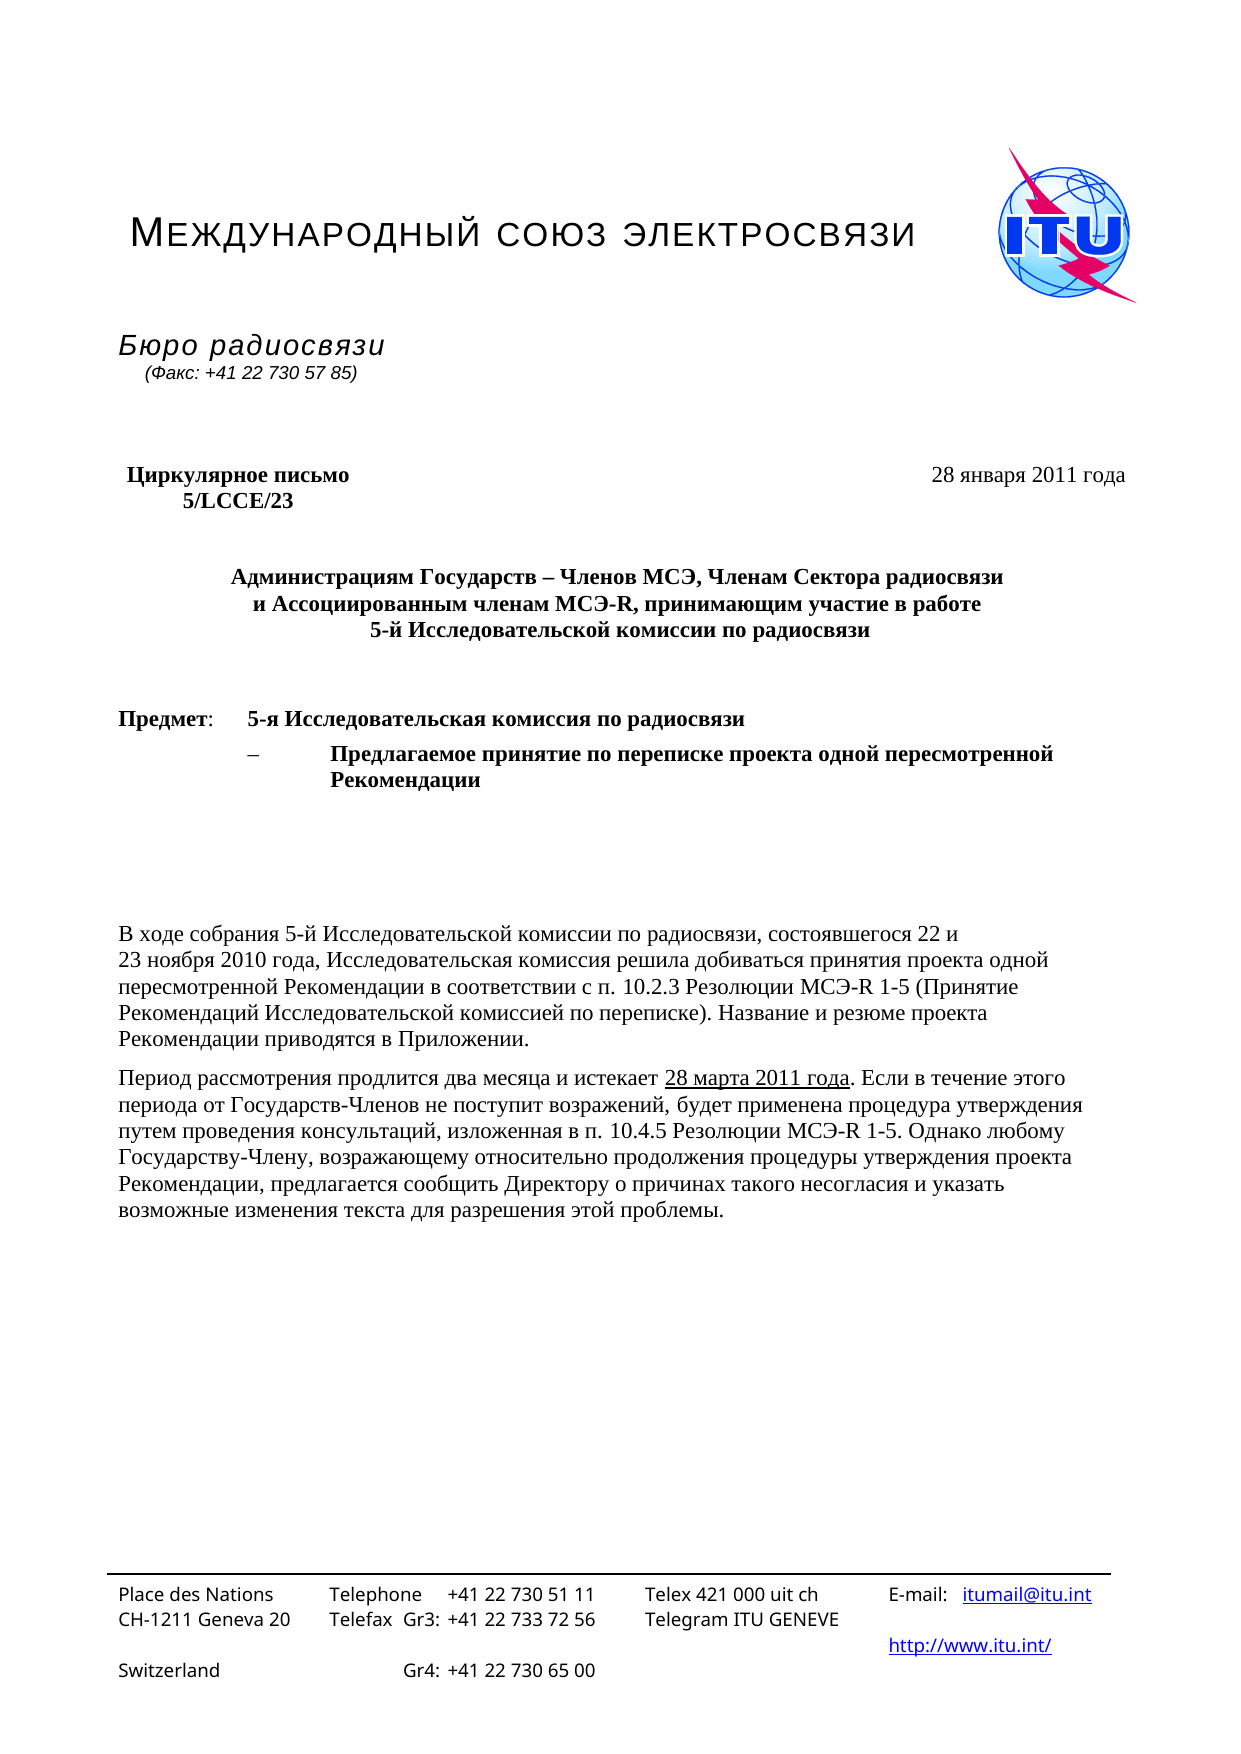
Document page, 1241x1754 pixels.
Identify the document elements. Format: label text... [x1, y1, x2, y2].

text Период рассмотрения продлится два месяца и истекает 28 марта 2011 года. Если в течение этого периода от Государств-Членов не поступит возражений, будет применена процедура утверждения путем проведения консультаций, изложенная в п. 10.4.5 Резолюции МСЭ-R 1-5. Однако любому Государству-Члену, возражающему относительно продолжения процедуры утверждения проекта Рекомендации, предлагается сообщить Директору о причинах такого несогласия и указать возможные изменения текста для разрешения этой проблемы. [118, 1064, 1122, 1222]
title В ходе собрания 5-й Исследовательской комиссии по радиосвязи, состоявшегося 22 и 23 ноября 2010 года, Исследовательская комиссия решила добиваться принятия проекта одной пересмотренной Рекомендации в соответствии с п. 10.2.3 Резолюции МСЭ-R 1-5 (Принятие Рекомендаций Исследовательской комиссией по переписке). Название и резюме проекта Рекомендации приводятся в Приложении. [118, 920, 1122, 1052]
table_header [1010, 148, 1148, 303]
table_header Международный союз электросвязи [118, 148, 971, 303]
table_header Циркулярное письмо 5/LCCE/23 [107, 461, 369, 513]
table_header 5-я Исследовательская комиссия по радиосвязи – Предлагаемое принятие по переписке проекта одной пересмотренной Рекомендации [236, 693, 1137, 792]
table_header [971, 148, 1133, 303]
table_header Предмет: [107, 693, 236, 792]
title Администрациям Государств – Членов МСЭ, Членам Сектора радиосвязи и Ассоциированным членам МСЭ-R, принимающим участие в работе 5-й Исследовательской комиссии по радиосвязи [118, 563, 1122, 642]
table_header Бюро радиосвязи (Факс: +41 22 730 57 85) [107, 303, 1137, 383]
table_header 28 января 2011 года [369, 461, 1137, 513]
